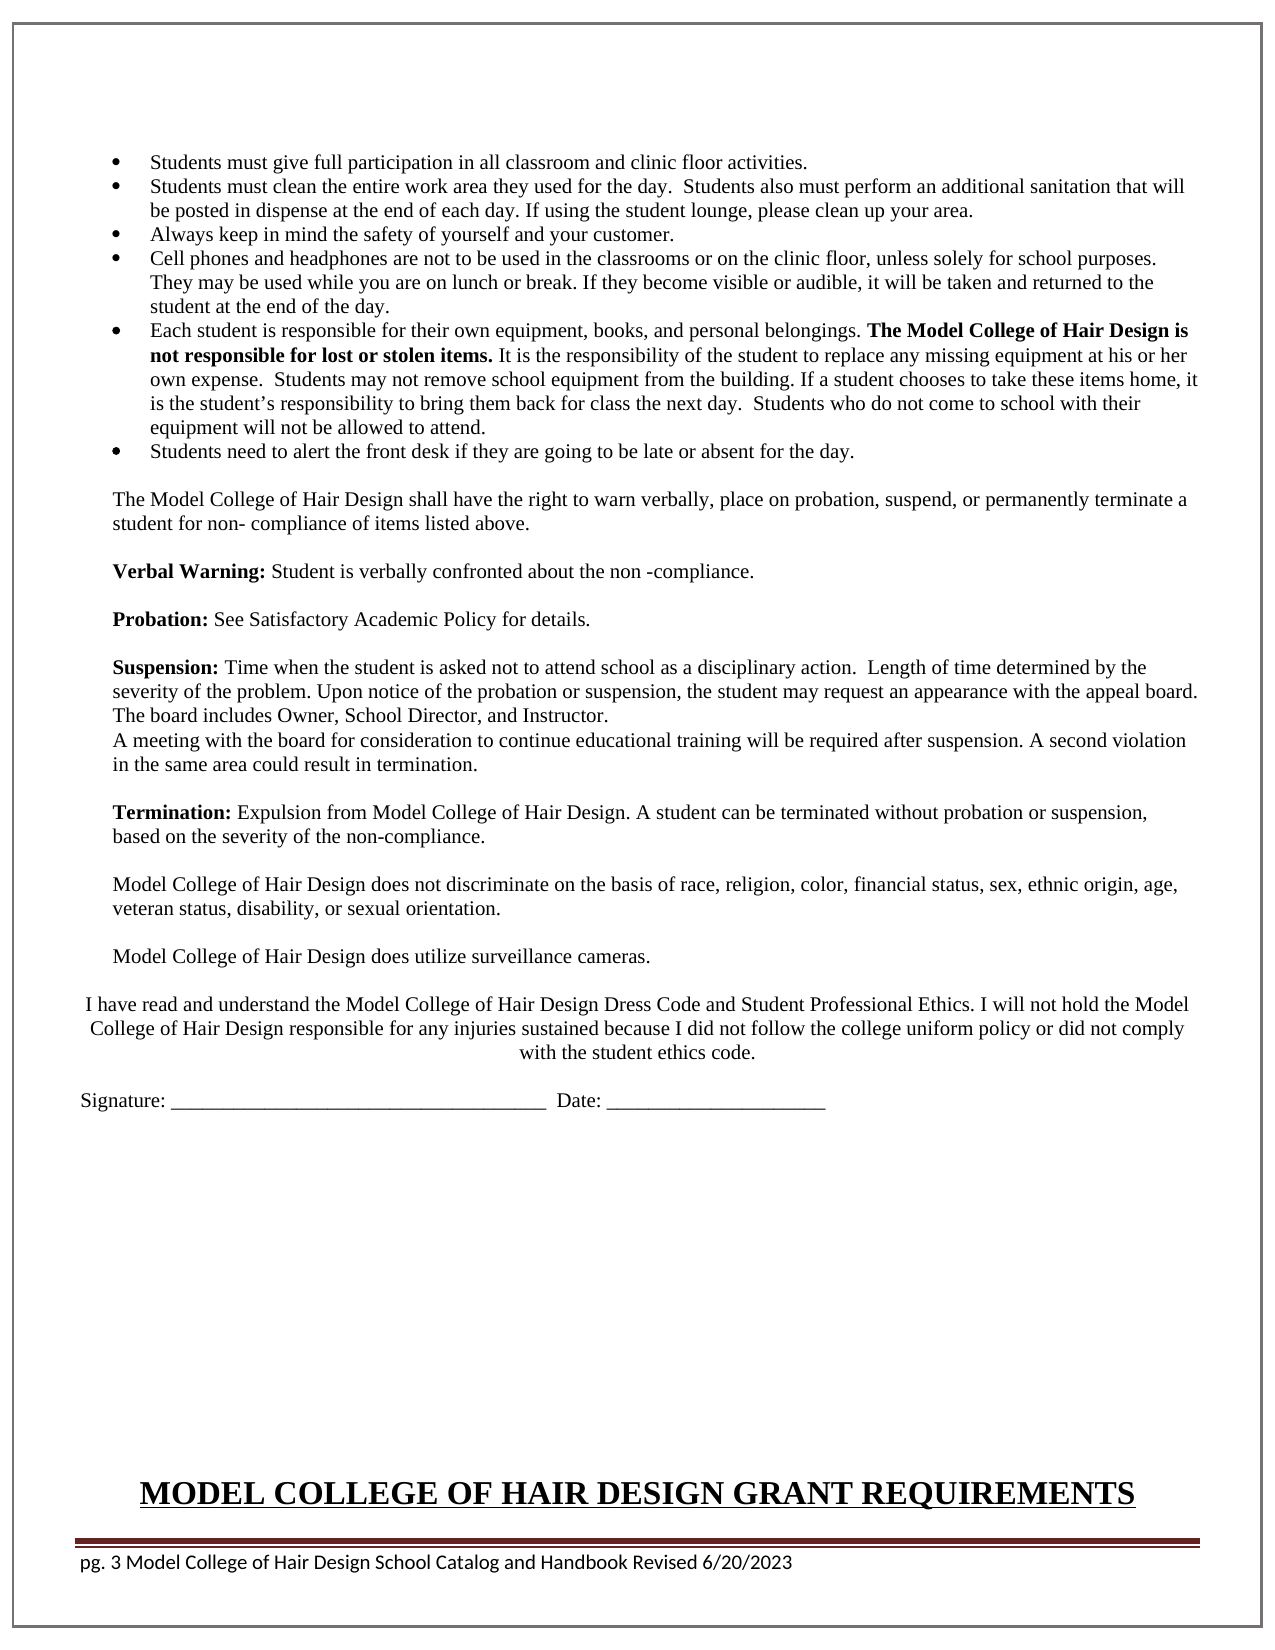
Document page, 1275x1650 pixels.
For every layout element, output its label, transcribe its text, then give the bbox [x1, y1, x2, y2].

list Each student is responsible for their own equipment, books, and personal belongings. The of Hair Design is not responsible for lost or stolen items. It is the responsibility of the student to replace any missing equipment at his or her own expense. Students may not remove school equipment from the building. If a student chooses to take these items home, it is the student’s responsibility to bring them back for class the next day. Students who do not come to school with their equipment will not be allowed to attend. [112, 318, 1200, 439]
text of Hair Design does utilize surveillance cameras. [112, 944, 1200, 968]
text I have read and understand the Model College of Hair Design Dress Code and Student Professional Ethics. I will not hold the Model College of Hair Design responsible for any injuries sustained because I did not follow the college uniform policy or did not comply with the student ethics code. [75, 992, 1200, 1064]
text MODEL COLLEGE OF HAIR DESIGN GRANT REQUIREMENTS [75, 1473, 1200, 1512]
text The Model College of Hair Design shall have the right to warn verbally, place on probation, suspend, or permanently terminate a student for non- compliance of items listed above. [112, 487, 1200, 535]
list Students need to alert the front desk if they are going to be late or absent for the day. [112, 439, 1200, 463]
text Signature: ____________________________________ Date: _____________________ [75, 1088, 1200, 1112]
text A meeting with the board for consideration to continue educational training will be required after suspension. A second violation in the same area could result in termination. [112, 727, 1200, 776]
text Probation: See Satisfactory Academic Policy for details. [112, 607, 1200, 631]
text Verbal Warning: Student is verbally confronted about the non -compliance. [112, 559, 1200, 583]
list Students must give full participation in all classroom and clinic floor activities. [112, 150, 1200, 174]
text of Hair Design does not discriminate on the basis of race, religion, color, financial status, sex, ethnic origin, age, veteran status, disability, or sexual orientation. [112, 872, 1200, 920]
list Students must clean the entire work area they used for the day. Students also must perform an additional sanitation that will be posted in dispense at the end of each day. If using the student lounge, please clean up your area. [112, 174, 1200, 222]
text Suspension: Time when the student is asked not to attend school as a disciplinary action. Length of time determined by the severity of the problem. Upon notice of the probation or suspension, the student may request an appearance with the appeal board. The board includes Owner, School Director, and Instructor. [112, 655, 1200, 727]
list Cell phones and headphones are not to be used in the classrooms or on the clinic floor, unless solely for school purposes. They may be used while you are on lunch or break. If they become visible or audible, it will be taken and returned to the student at the end of the day. [112, 246, 1200, 318]
list Always keep in mind the safety of yourself and your customer. [112, 222, 1200, 246]
text Termination: Expulsion from of Hair Design. A student can be terminated without probation or suspension, based on the severity of the non-compliance. [112, 800, 1200, 848]
